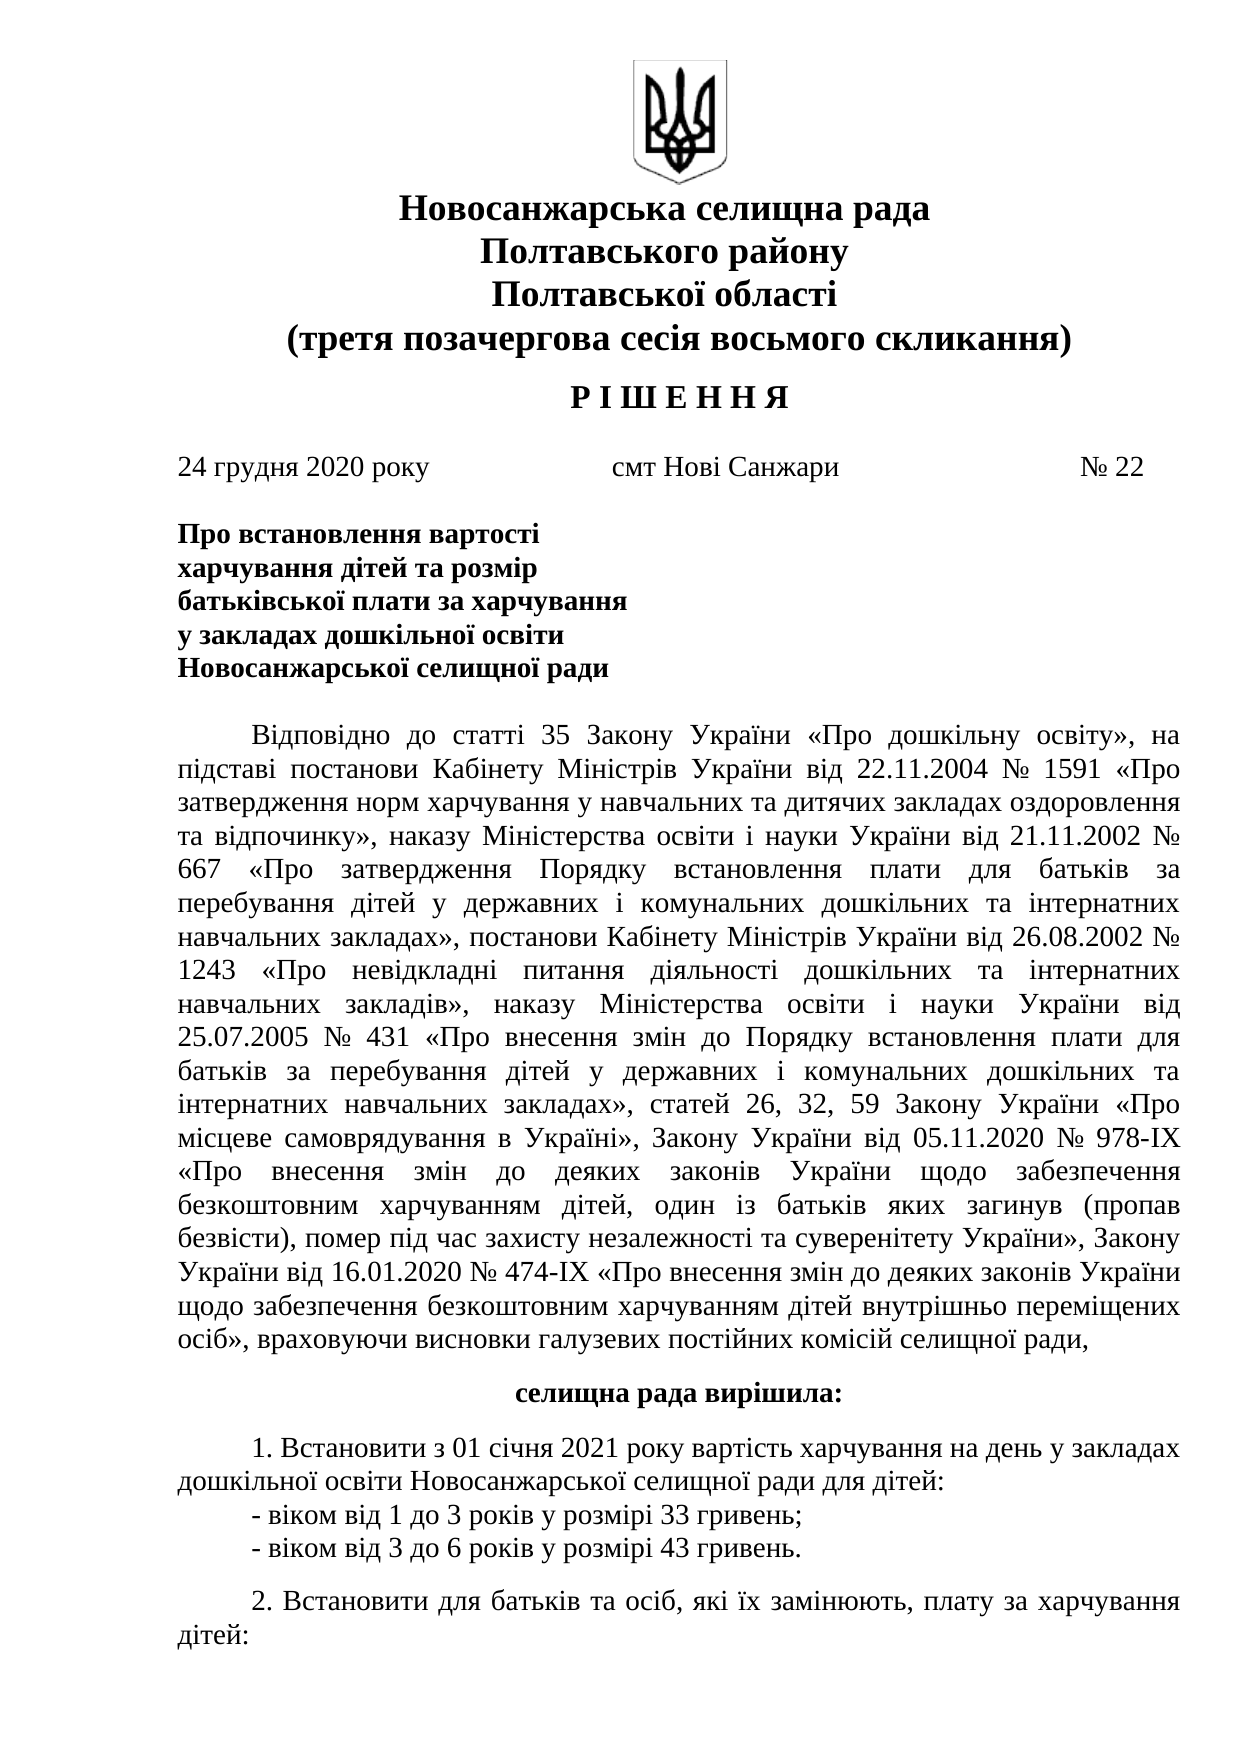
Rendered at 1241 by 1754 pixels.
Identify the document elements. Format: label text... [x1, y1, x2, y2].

text Полтавського району [148, 229, 1181, 272]
list 2. Встановити для батьків та осіб, які їх замінюють, плату за харчування дітей: [177, 1583, 1181, 1650]
text Новосанжарська селищна рада [148, 186, 1181, 229]
picture [633, 60, 728, 185]
text Відповідно до статті 35 Закону України «Про дошкільну освіту», на підставі постанови Кабінету Міністрів України від 22.11.2004 № 1591 «Про затвердження норм харчування у навчальних та дитячих закладах оздоровлення та відпочинку», наказу Міністерства освіти і науки України від 21.11.2002 № 667 «Про затвердження Порядку встановлення плати для батьків за перебування дітей у державних і комунальних дошкільних та інтернатних навчальних закладах», постанови Кабінету Міністрів України від 26.08.2002 № 1243 «Про невідкладні питання діяльності дошкільних та інтернатних навчальних закладів», наказу Міністерства освіти і науки України від 25.07.2005 № 431 «Про внесення змін до Порядку встановлення плати для батьків за перебування дітей у державних і комунальних дошкільних та інтернатних навчальних закладах», статей 26, 32, 59 Закону України «Про місцеве самоврядування в Україні», Закону України від 05.11.2020 № 978-IX «Про внесення змін до деяких законів України щодо забезпечення безкоштовним харчуванням дітей, один із батьків яких загинув (пропав безвісти), помер під час захисту незалежності та суверенітету України», Закону України від 16.01.2020 № 474-IX «Про внесення змін до деяких законів України щодо забезпечення безкоштовним харчуванням дітей внутрішньо переміщених осіб», враховуючи висновки галузевих постійних комісій селищної ради, [177, 717, 1181, 1355]
text харчування дітей та розмір [177, 550, 1181, 583]
text Р І Ш Е Н Н Я [177, 377, 1181, 416]
text у закладах дошкільної освіти [177, 617, 1181, 650]
text 24 грудня 2020 року смт Нові Санжари № 22 [177, 449, 1190, 483]
text Про встановлення вартості [177, 516, 1181, 550]
text Новосанжарської селищної ради [177, 650, 1181, 684]
list - віком від 3 до 6 років у розмірі 43 гривень. [177, 1531, 1181, 1564]
list - віком від 1 до 3 років у розмірі 33 гривень; [177, 1497, 1181, 1531]
text (третя позачергова сесія восьмого скликання) [177, 315, 1181, 358]
text 1. Встановити з 01 січня 2021 року вартість харчування на день у закладах дошкільної освіти Новосанжарської селищної ради для дітей: [177, 1430, 1181, 1497]
text селищна рада вирішила: [177, 1376, 1181, 1409]
text батьківської плати за харчування [177, 583, 1181, 617]
text Полтавської області [148, 272, 1181, 315]
